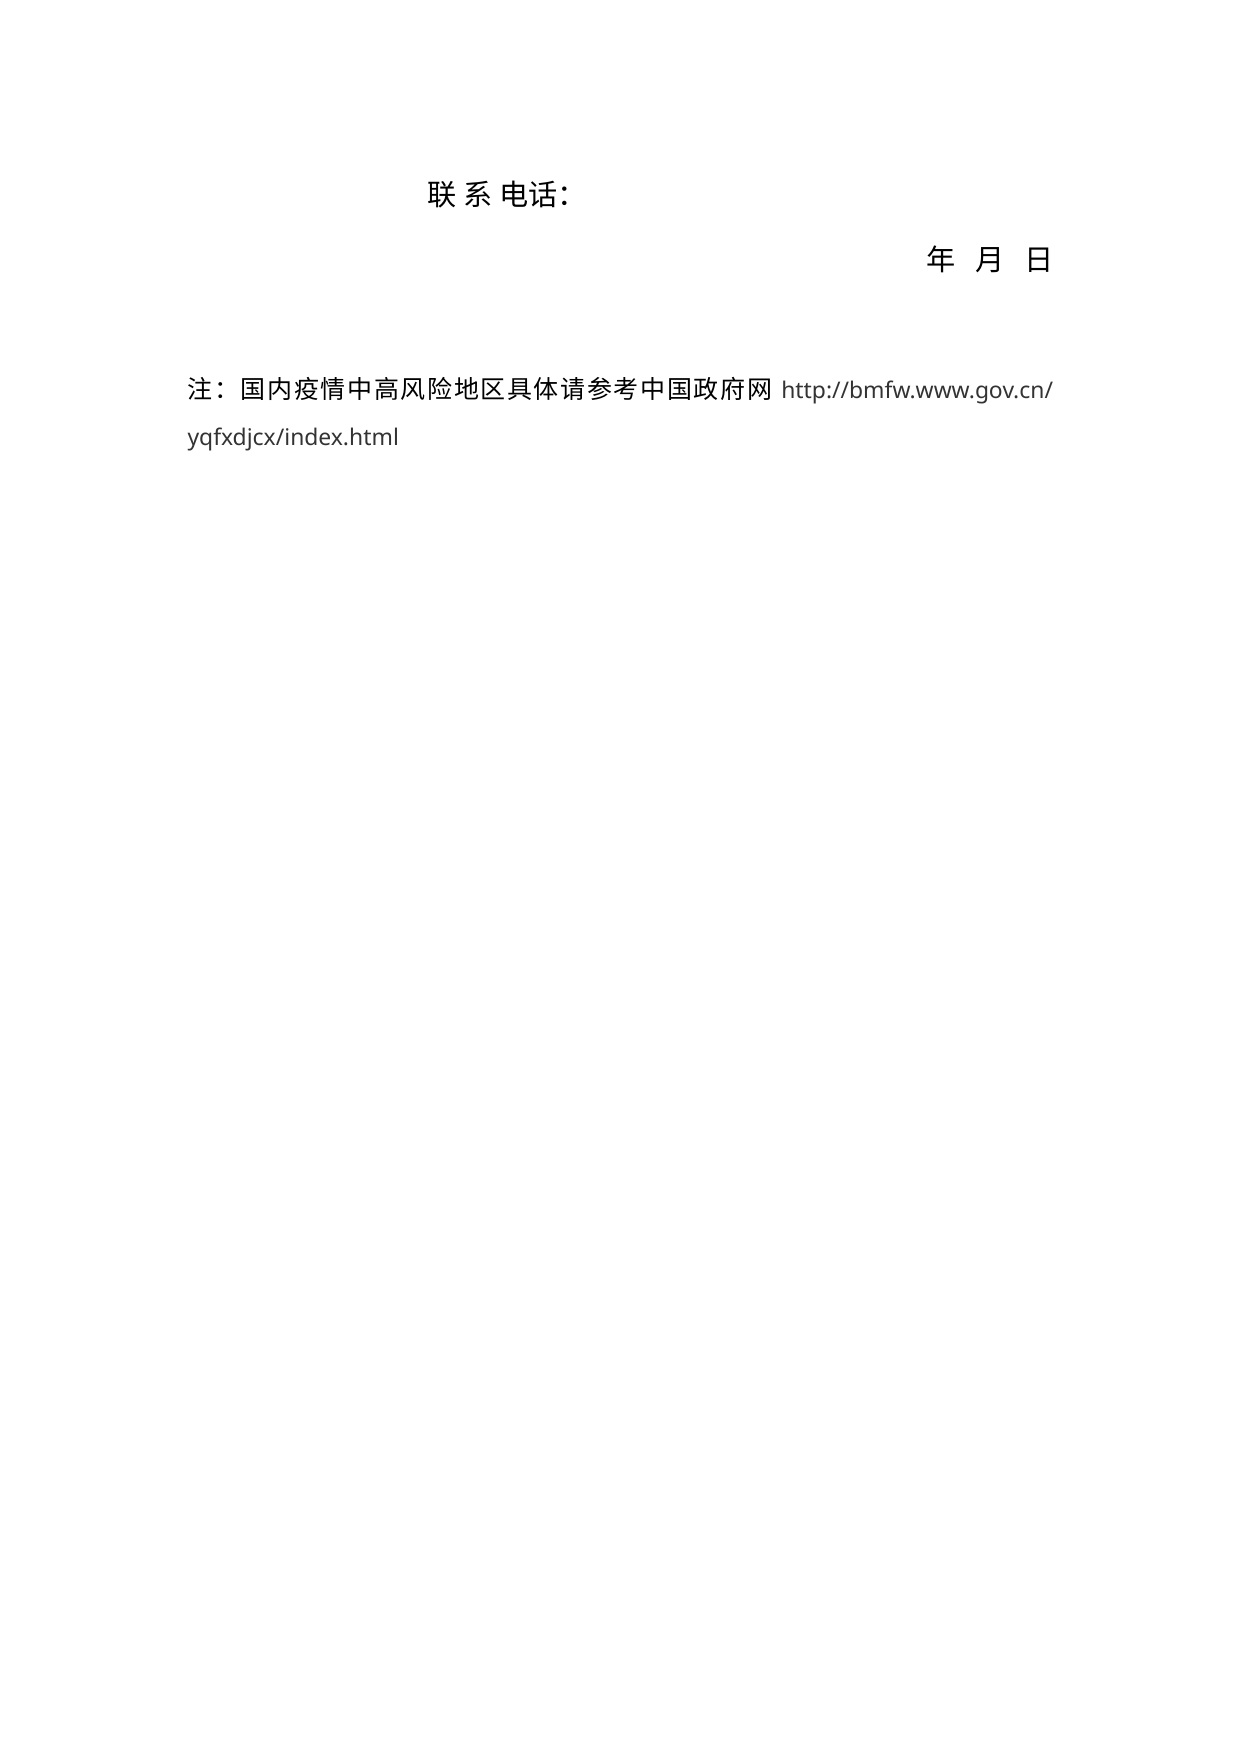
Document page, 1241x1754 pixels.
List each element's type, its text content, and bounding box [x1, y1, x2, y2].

text 联 系 电话： [187, 160, 1053, 225]
text 年 月 日 [187, 225, 1053, 290]
text 注：国内疫情中高风险地区具体请参考中国政府网http://bmfw.www.gov.cn/yqfxdjcx/index.html [187, 355, 1053, 453]
